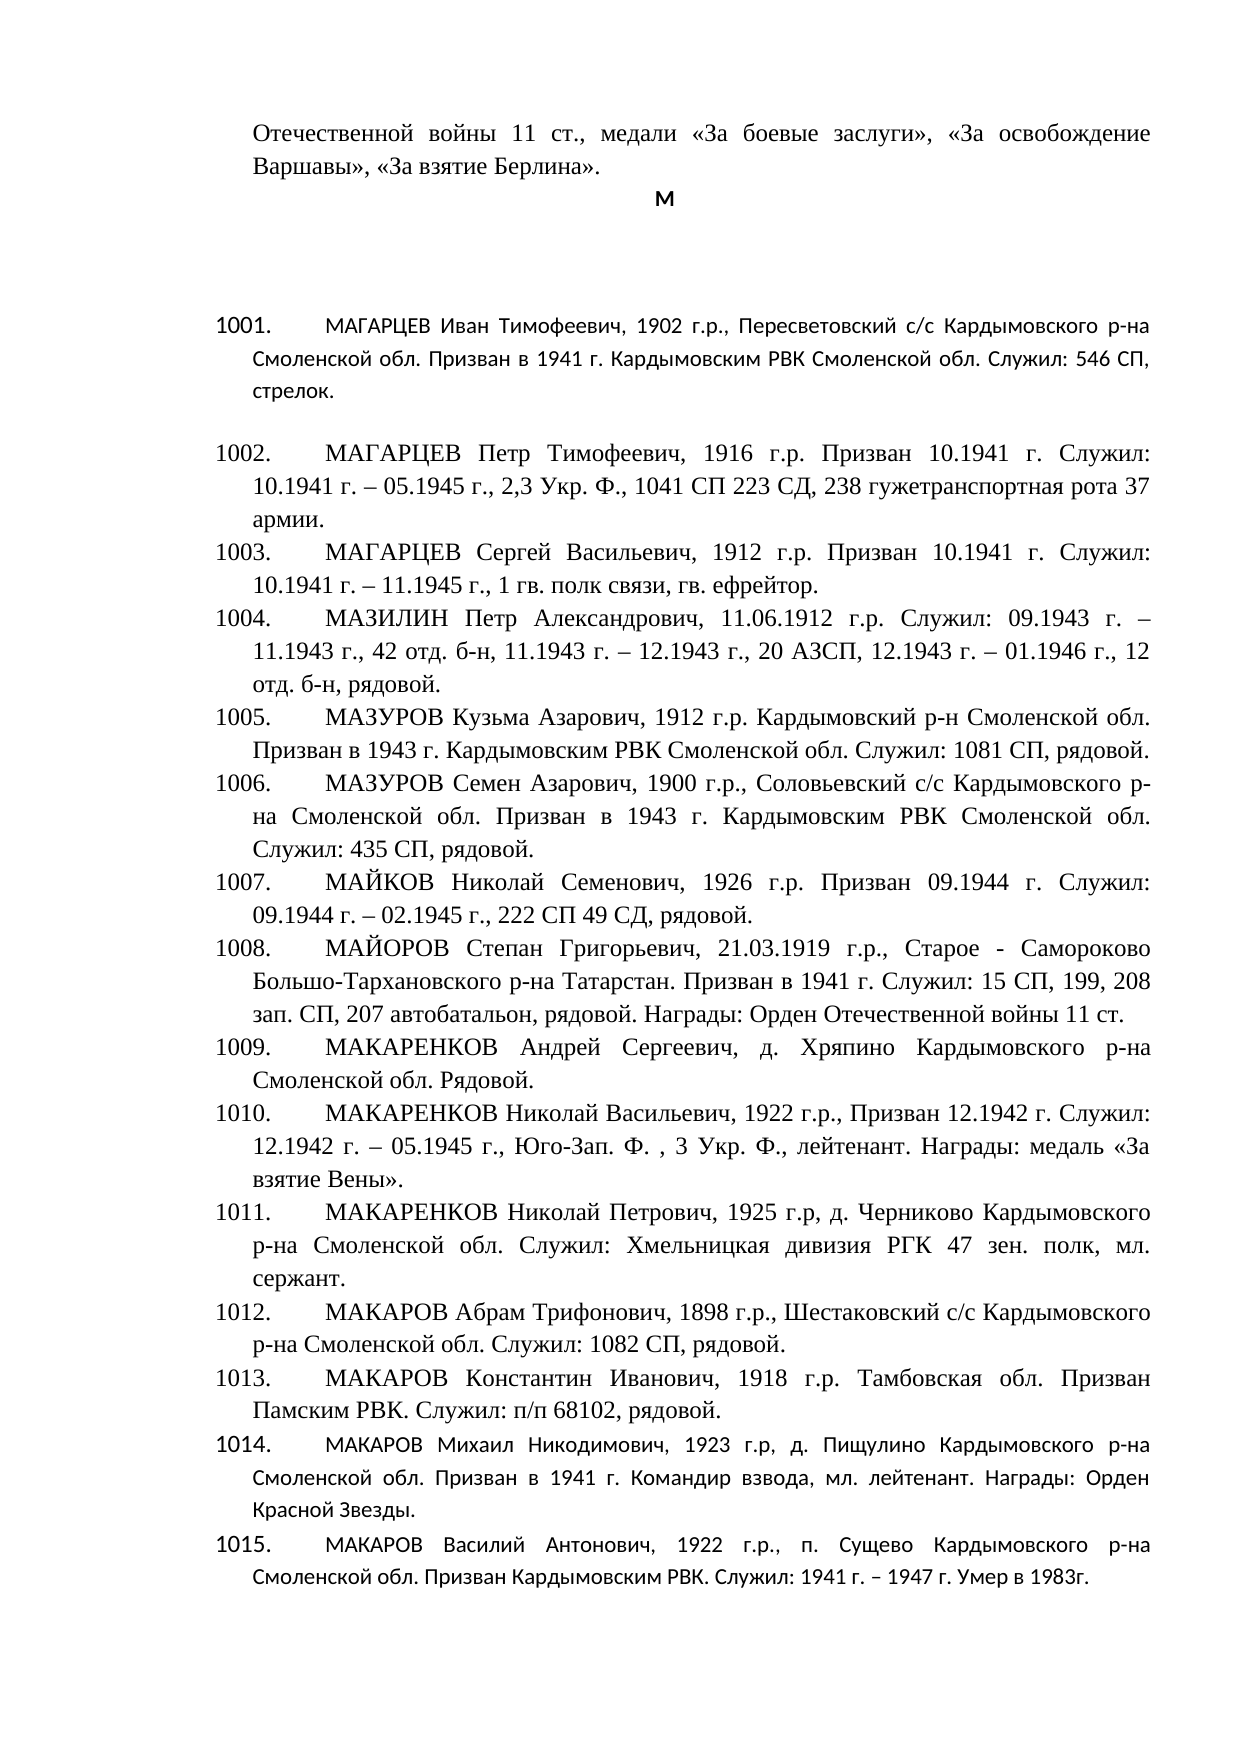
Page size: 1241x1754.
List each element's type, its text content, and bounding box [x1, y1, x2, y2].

table_cell МАКАРОВ Абрам Трифонович, 1898 г.р., Шестаковский с/с Кардымовского р-на Смоленской обл. Служил: 1082 СП, рядовой. [166, 1297, 1163, 1363]
table_cell МАКАРЕНКОВ Николай Васильевич, 1922 г.р., Призван 12.1942 г. Служил: 12.1942 г. – 05.1945 г., Юго-Зап. Ф. , 3 Укр. Ф., лейтенант. Награды: медаль «За взятие Вены». [166, 1099, 1163, 1197]
table_cell МАКАРЕНКОВ Андрей Сергеевич, д. Хряпино Кардымовского р-на Смоленской обл. Рядовой. [166, 1033, 1163, 1098]
table_cell МАКАРОВ Михаил Никодимович, 1923 г.р, д. Пищулино Кардымовского р-на Смоленской обл. Призван в 1941 г. Командир взвода, мл. лейтенант. Награды: Орден Красной Звезды. МАКАРОВ Василий Антонович, 1922 г.р., п. Сущево Кардымовского р-на Смоленской обл. Призван Кардымовским РВК. Служил: 1941 г. – 1947 г. Умер в 1983г. [166, 1429, 1163, 1624]
table_cell МАГАРЦЕВ Сергей Васильевич, 1912 г.р. Призван 10.1941 г. Служил: 10.1941 г. – 11.1945 г., 1 гв. полк связи, гв. ефрейтор. [166, 537, 1163, 603]
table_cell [166, 118, 1163, 184]
table_cell МАЗИЛИН Петр Александрович, 11.06.1912 г.р. Служил: 09.1943 г. – 11.1943 г., 42 отд. б-н, 11.1943 г. – 12.1943 г., 20 АЗСП, 12.1943 г. – 01.1946 г., 12 отд. б-н, рядовой. [166, 603, 1163, 702]
table_cell М МАГАРЦЕВ Иван Тимофеевич, 1902 г.р., Пересветовский с/с Кардымовского р-на Смоленской обл. Призван в 1941 г. Кардымовским РВК Смоленской обл. Служил: 546 СП, стрелок. [166, 184, 1163, 438]
table_cell МАКАРЕНКОВ Николай Петрович, 1925 г.р, д. Черниково Кардымовского р-на Смоленской обл. Служил: Хмельницкая дивизия РГК 47 зен. полк, мл. сержант. [166, 1198, 1163, 1297]
table_cell МАКАРОВ Константин Иванович, 1918 г.р. Тамбовская обл. Призван Памским РВК. Служил: п/п 68102, рядовой. [166, 1363, 1163, 1429]
table_cell МАЙКОВ Николай Семенович, 1926 г.р. Призван 09.1944 г. Служил: 09.1944 г. – 02.1945 г., 222 СП 49 СД, рядовой. [166, 867, 1163, 933]
table_cell МАЗУРОВ Кузьма Азарович, 1912 г.р. Кардымовский р-н Смоленской обл. Призван в 1943 г. Кардымовским РВК Смоленской обл. Служил: 1081 СП, рядовой. [166, 702, 1163, 768]
table_cell МАГАРЦЕВ Петр Тимофеевич, 1916 г.р. Призван 10.1941 г. Служил: 10.1941 г. – 05.1945 г., 2,3 Укр. Ф., 1041 СП 223 СД, 238 гужетранспортная рота 37 армии. [166, 438, 1163, 537]
table_cell МАЗУРОВ Семен Азарович, 1900 г.р., Соловьевский с/с Кардымовского р-на Смоленской обл. Призван в 1943 г. Кардымовским РВК Смоленской обл. Служил: 435 СП, рядовой. [166, 768, 1163, 867]
table_cell МАЙОРОВ Степан Григорьевич, 21.03.1919 г.р., Старое - Самороково Большо-Тархановского р-на Татарстан. Призван в 1941 г. Служил: 15 СП, 199, 208 зап. СП, 207 автобатальон, рядовой. Награды: Орден Отечественной войны 11 ст. [166, 933, 1163, 1032]
